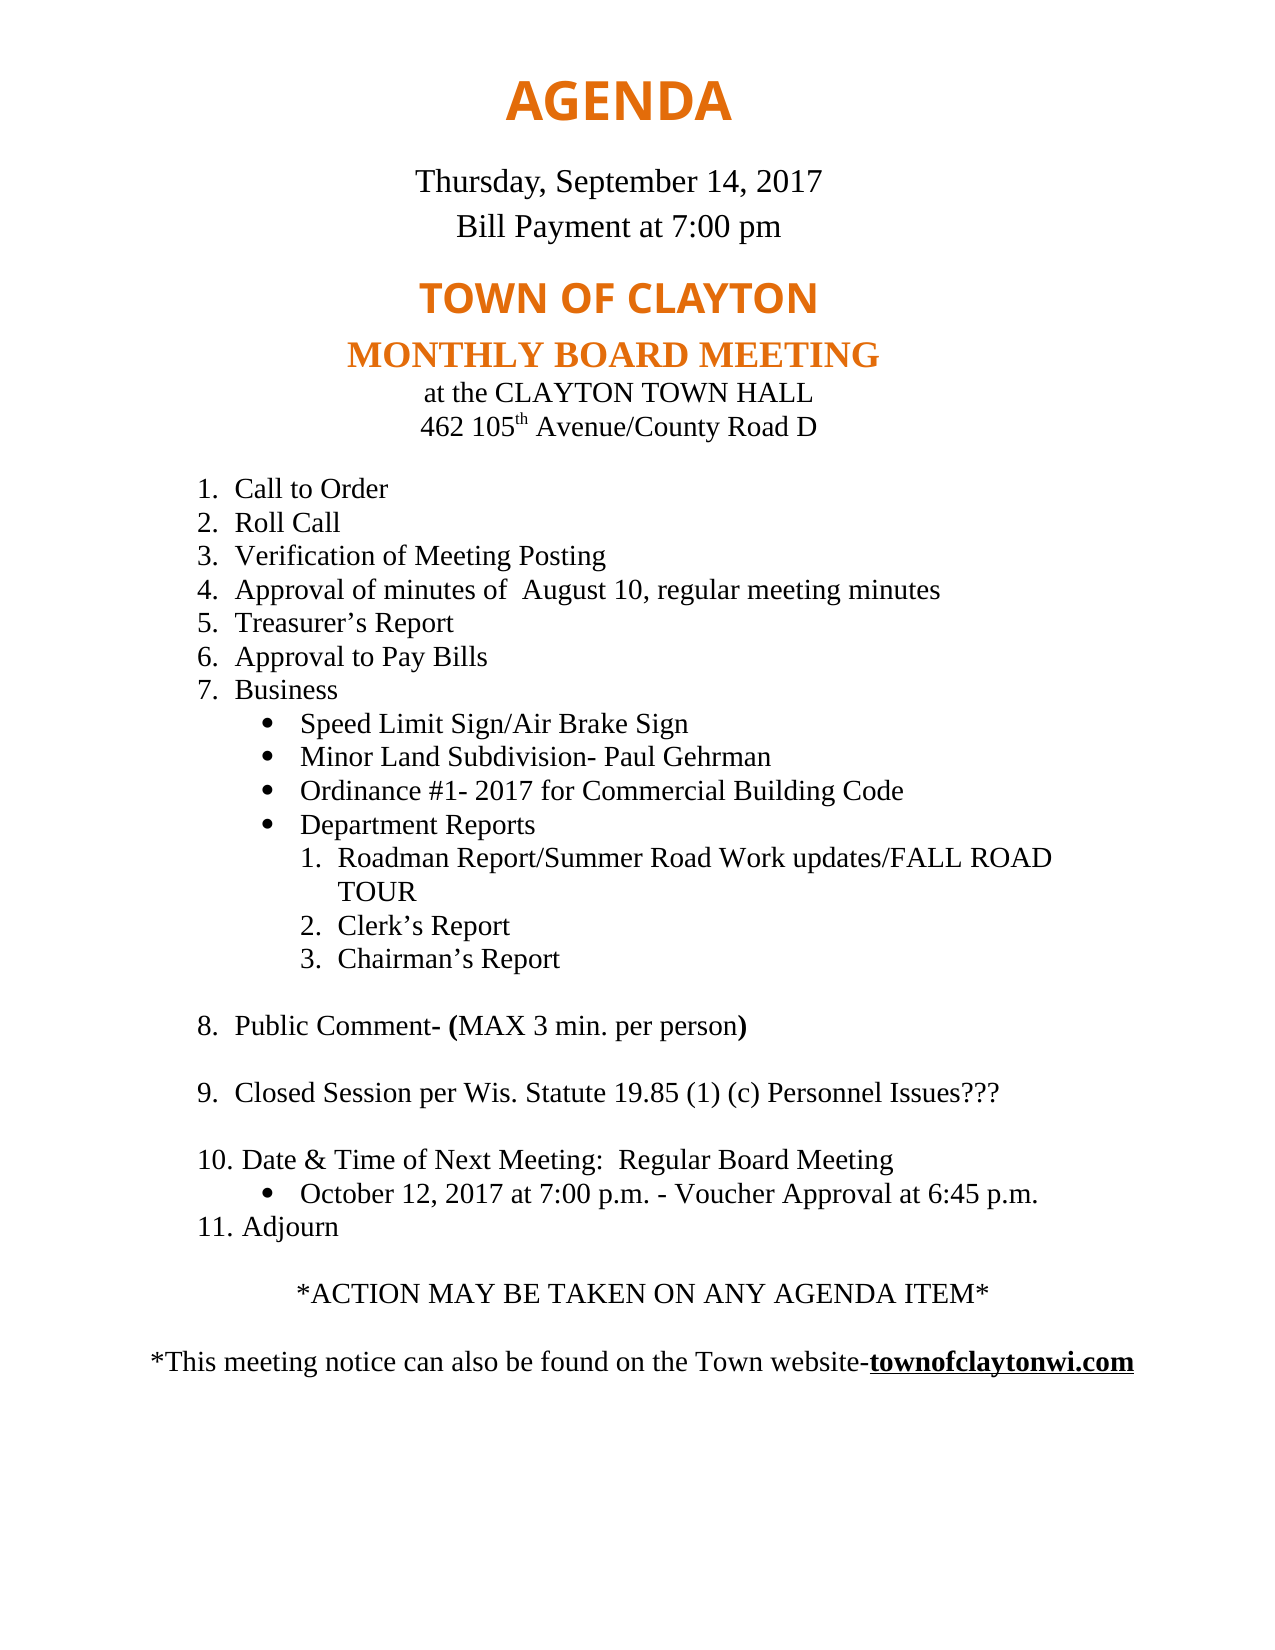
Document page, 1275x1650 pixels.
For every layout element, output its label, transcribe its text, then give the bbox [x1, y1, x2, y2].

text 462 105th Avenue/County Road D [150, 409, 1087, 442]
list Verification of Meeting Posting [197, 538, 1087, 572]
list Roadman Report/Summer Road Work updates/FALL ROAD TOUR [300, 841, 1087, 908]
text *This meeting notice can also be found on the Town website-townofclaytonwi.com [150, 1344, 1162, 1377]
text at the CLAYTON TOWN HALL [150, 375, 1087, 409]
text MONTHLY BOARD MEETING [150, 332, 1087, 375]
list Closed Session per Wis. Statute 19.85 (1) (c) Personnel Issues??? [197, 1075, 1087, 1109]
list Public Comment- (MAX 3 min. per person) [197, 1008, 1087, 1042]
text *ACTION MAY BE TAKEN ON ANY AGENDA ITEM* [150, 1277, 1162, 1310]
list Chairman’s Report [300, 941, 1087, 975]
list October 12, 2017 at 7:00 p.m. - Voucher Approval at 6:45 p.m. [262, 1176, 1087, 1209]
list Clerk’s Report [300, 908, 1087, 941]
list Roll Call [197, 505, 1087, 538]
list Call to Order [197, 471, 1087, 505]
list Speed Limit Sign/Air Brake Sign [262, 706, 1087, 739]
subtitle AGENDA [150, 62, 1087, 136]
list Treasurer’s Report [197, 605, 1087, 639]
subtitle TOWN OF CLAYTON [150, 269, 1087, 326]
list Ordinance #1- 2017 for Commercial Building Code [262, 773, 1087, 807]
text Bill Payment at 7:00 pm [150, 206, 1087, 244]
subtitle Thursday, September 14, 2017 [150, 161, 1087, 199]
list Department Reports [262, 807, 1087, 841]
list Minor Land Subdivision- Paul Gehrman [262, 739, 1087, 773]
list Approval of minutes of August 10, regular meeting minutes [197, 572, 1087, 605]
list Adjourn [197, 1209, 1162, 1243]
list Date & Time of Next Meeting: Regular Board Meeting [197, 1142, 1087, 1176]
list Business [197, 672, 1087, 706]
list Approval to Pay Bills [197, 639, 1087, 672]
